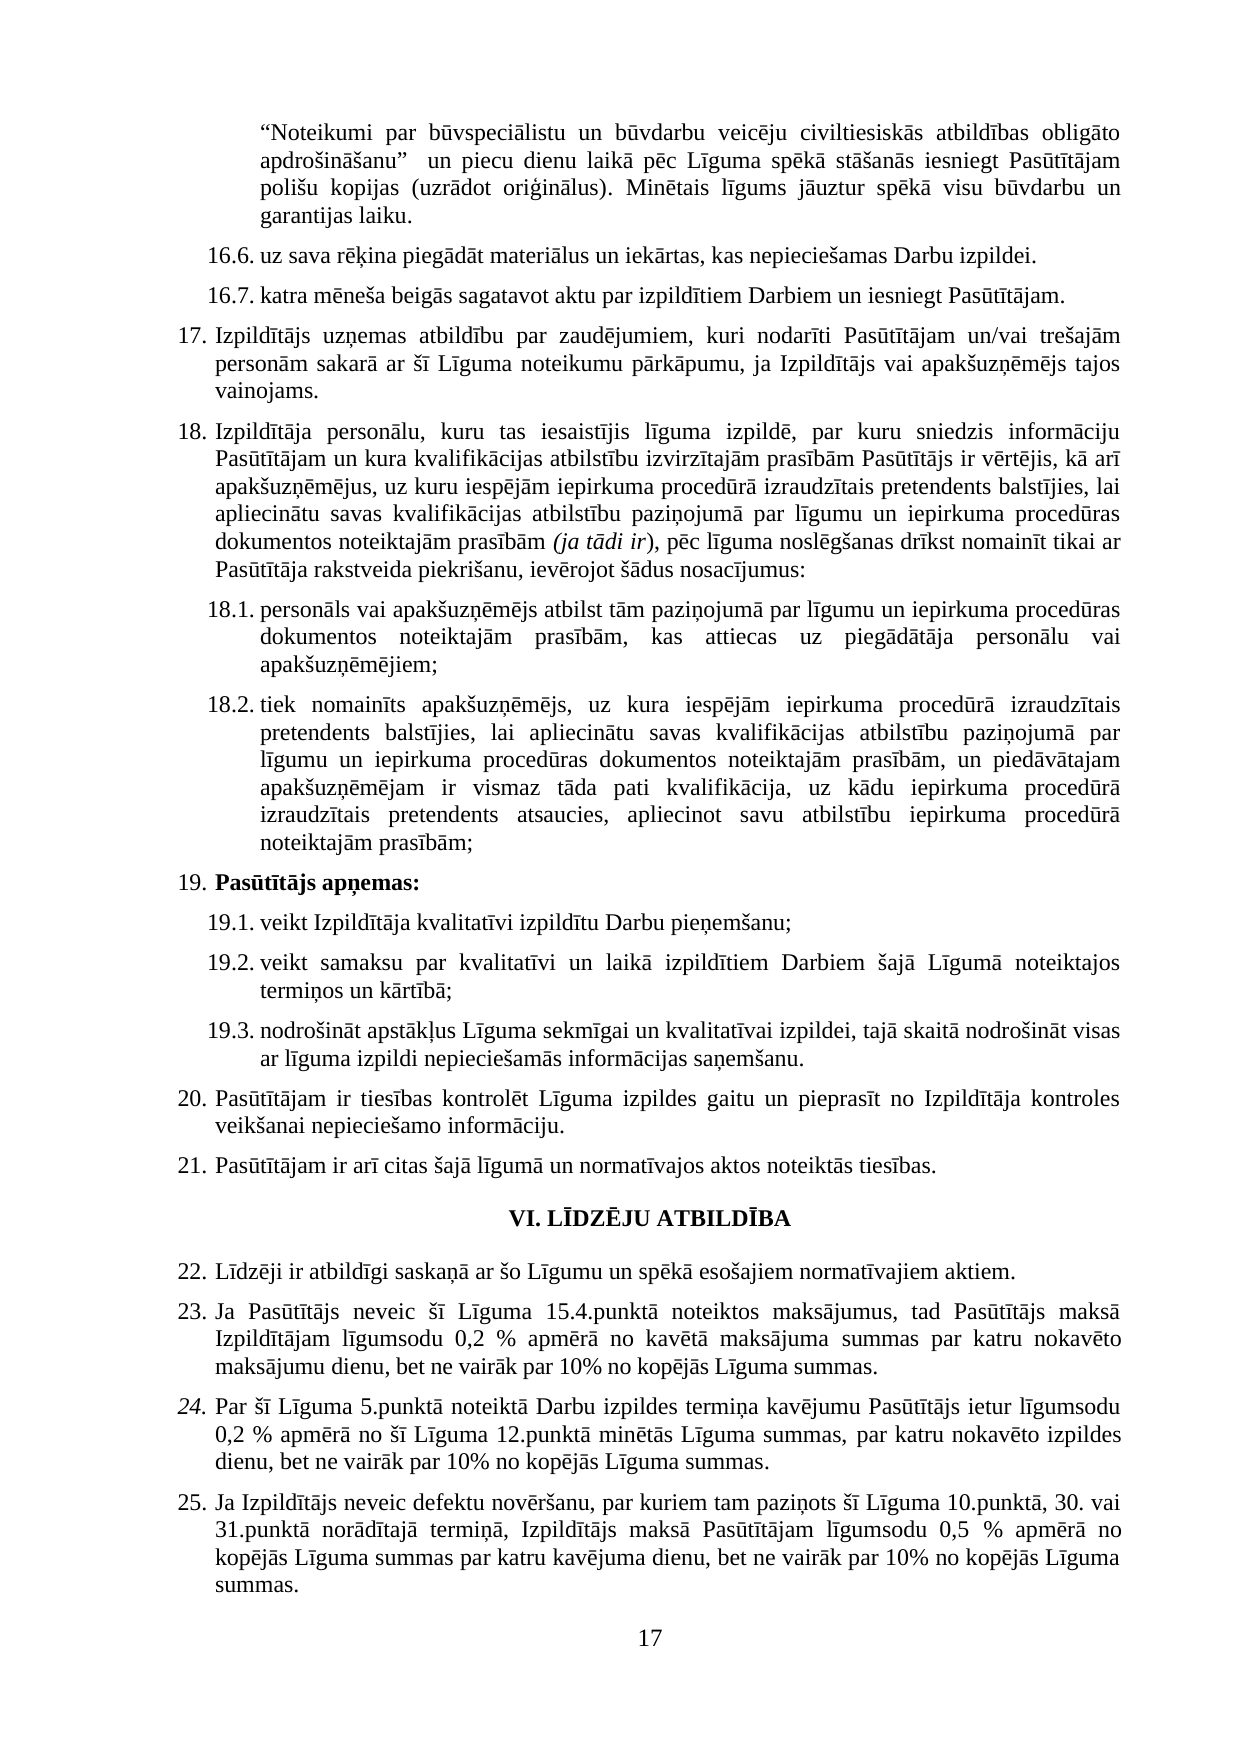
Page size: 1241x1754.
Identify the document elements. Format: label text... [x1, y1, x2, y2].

text VI. LĪDZĒJU ATBILDĪBA [177, 1204, 1122, 1232]
list Pasūtītājs apņemas: [177, 868, 1122, 896]
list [207, 118, 1122, 229]
list Ja Pasūtītājs neveic šī Līguma 15.4.punktā noteiktos maksājumus, tad Pasūtītājs maksā Izpildītājam līgumsodu 0,2 % apmērā no kavētā maksājuma summas par katru nokavēto maksājumu dienu, bet ne vairāk par 10% no kopējās Līguma summas. [177, 1297, 1122, 1380]
list Līdzēji ir atbildīgi saskaņā ar šo Līgumu un spēkā esošajiem normatīvajiem aktiem. [177, 1257, 1122, 1284]
list tiek nomainīts apakšuzņēmējs, uz kura iespējām iepirkuma procedūrā izraudzītais pretendents balstījies, lai apliecinātu savas kvalifikācijas atbilstību paziņojumā par līgumu un iepirkuma procedūras dokumentos noteiktajām prasībām, un piedāvātajam apakšuzņēmējam ir vismaz tāda pati kvalifikācija, uz kādu iepirkuma procedūrā izraudzītais pretendents atsaucies, apliecinot savu atbilstību iepirkuma procedūrā noteiktajām prasībām; [207, 690, 1122, 856]
list katra mēneša beigās sagatavot aktu par izpildītiem Darbiem un iesniegt Pasūtītājam. [207, 281, 1122, 309]
list Izpildītājs uzņemas atbildību par zaudējumiem, kuri nodarīti Pasūtītājam un/vai trešajām personām sakarā ar šī Līguma noteikumu pārkāpumu, ja Izpildītājs vai apakšuzņēmējs tajos vainojams. [177, 321, 1122, 404]
list Pasūtītājam ir tiesības kontrolēt Līguma izpildes gaitu un pieprasīt no Izpildītāja kontroles veikšanai nepieciešamo informāciju. [177, 1084, 1122, 1139]
list Par šī Līguma 5.punktā noteiktā Darbu izpildes termiņa kavējumu Pasūtītājs ietur līgumsodu 0,2 % apmērā no šī Līguma 12.punktā minētās Līguma summas, par katru nokavēto izpildes dienu, bet ne vairāk par 10% no kopējās Līguma summas. [177, 1392, 1122, 1475]
list nodrošināt apstākļus Līguma sekmīgai un kvalitatīvai izpildei, tajā skaitā nodrošināt visas ar līguma izpildi nepieciešamās informācijas saņemšanu. [207, 1016, 1122, 1071]
list veikt Izpildītāja kvalitatīvi izpildītu Darbu pieņemšanu; [207, 908, 1122, 936]
list Pasūtītājam ir arī citas šajā līgumā un normatīvajos aktos noteiktās tiesības. [177, 1152, 1122, 1179]
list uz sava rēķina piegādāt materiālus un iekārtas, kas nepieciešamas Darbu izpildei. [207, 241, 1122, 269]
list Izpildītāja personālu, kuru tas iesaistījis līguma izpildē, par kuru sniedzis informāciju Pasūtītājam un kura kvalifikācijas atbilstību izvirzītajām prasībām Pasūtītājs ir vērtējis, kā arī apakšuzņēmējus, uz kuru iespējām iepirkuma procedūrā izraudzītais pretendents balstījies, lai apliecinātu savas kvalifikācijas atbilstību paziņojumā par līgumu un iepirkuma procedūras dokumentos noteiktajām prasībām (ja tādi ir), pēc līguma noslēgšanas drīkst nomainīt tikai ar Pasūtītāja rakstveida piekrišanu, ievērojot šādus nosacījumus: [177, 417, 1122, 582]
list Ja Izpildītājs neveic defektu novēršanu, par kuriem tam paziņots šī Līguma 10.punktā, 30. vai 31.punktā norādītajā termiņā, Izpildītājs maksā Pasūtītājam līgumsodu 0,5 % apmērā no kopējās Līguma summas par katru kavējuma dienu, bet ne vairāk par 10% no kopējās Līguma summas. [177, 1487, 1122, 1598]
list personāls vai apakšuzņēmējs atbilst tām paziņojumā par līgumu un iepirkuma procedūras dokumentos noteiktajām prasībām, kas attiecas uz piegādātāja personālu vai apakšuzņēmējiem; [207, 595, 1122, 678]
list veikt samaksu par kvalitatīvi un laikā izpildītiem Darbiem šajā Līgumā noteiktajos termiņos un kārtībā; [207, 948, 1122, 1004]
